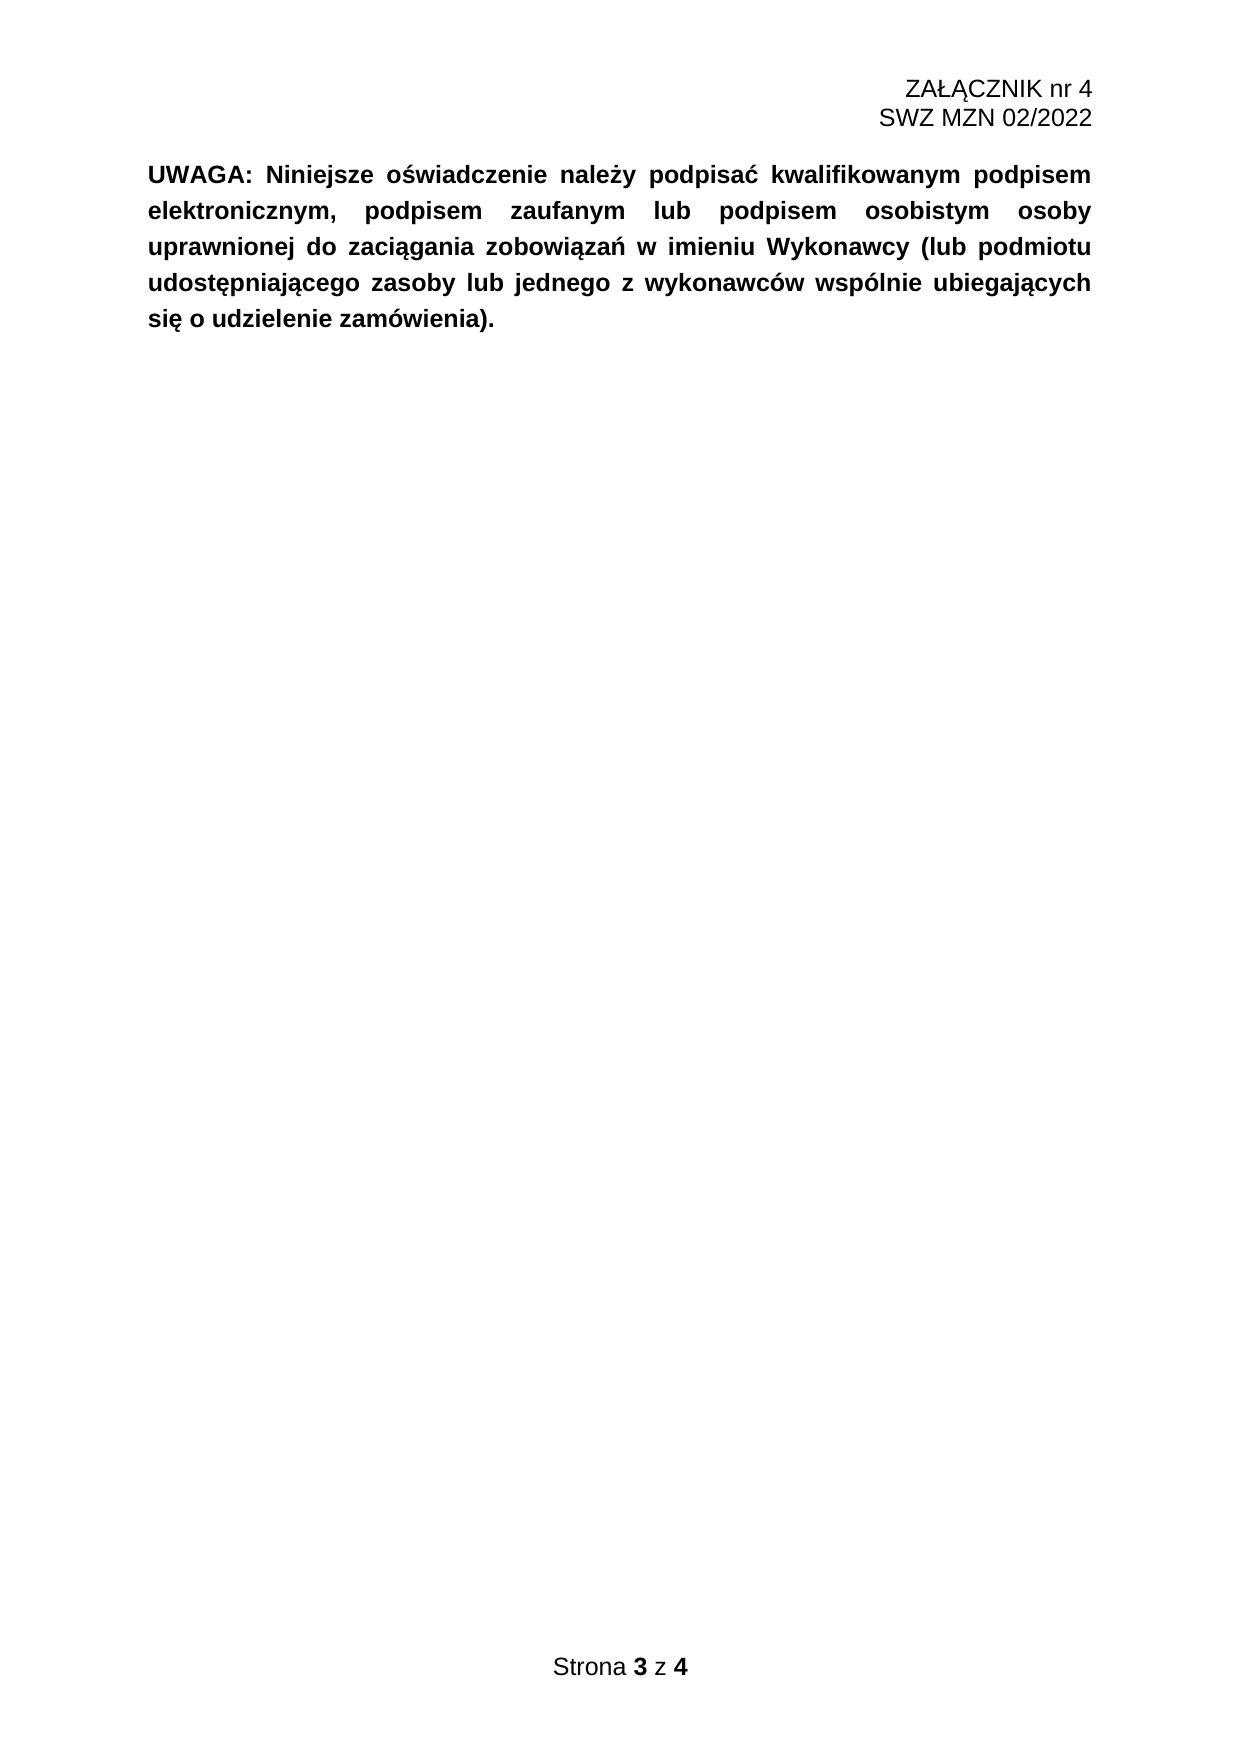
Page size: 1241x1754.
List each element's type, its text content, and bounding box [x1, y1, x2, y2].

text UWAGA: Niniejsze oświadczenie należy podpisać kwalifikowanym podpisem elektronicznym, podpisem zaufanym lub podpisem osobistym osoby uprawnionej do zaciągania zobowiązań w imieniu Wykonawcy (lub podmiotu udostępniającego zasoby lub jednego z wykonawców wspólnie ubiegających się o udzielenie zamówienia). [148, 160, 1093, 332]
